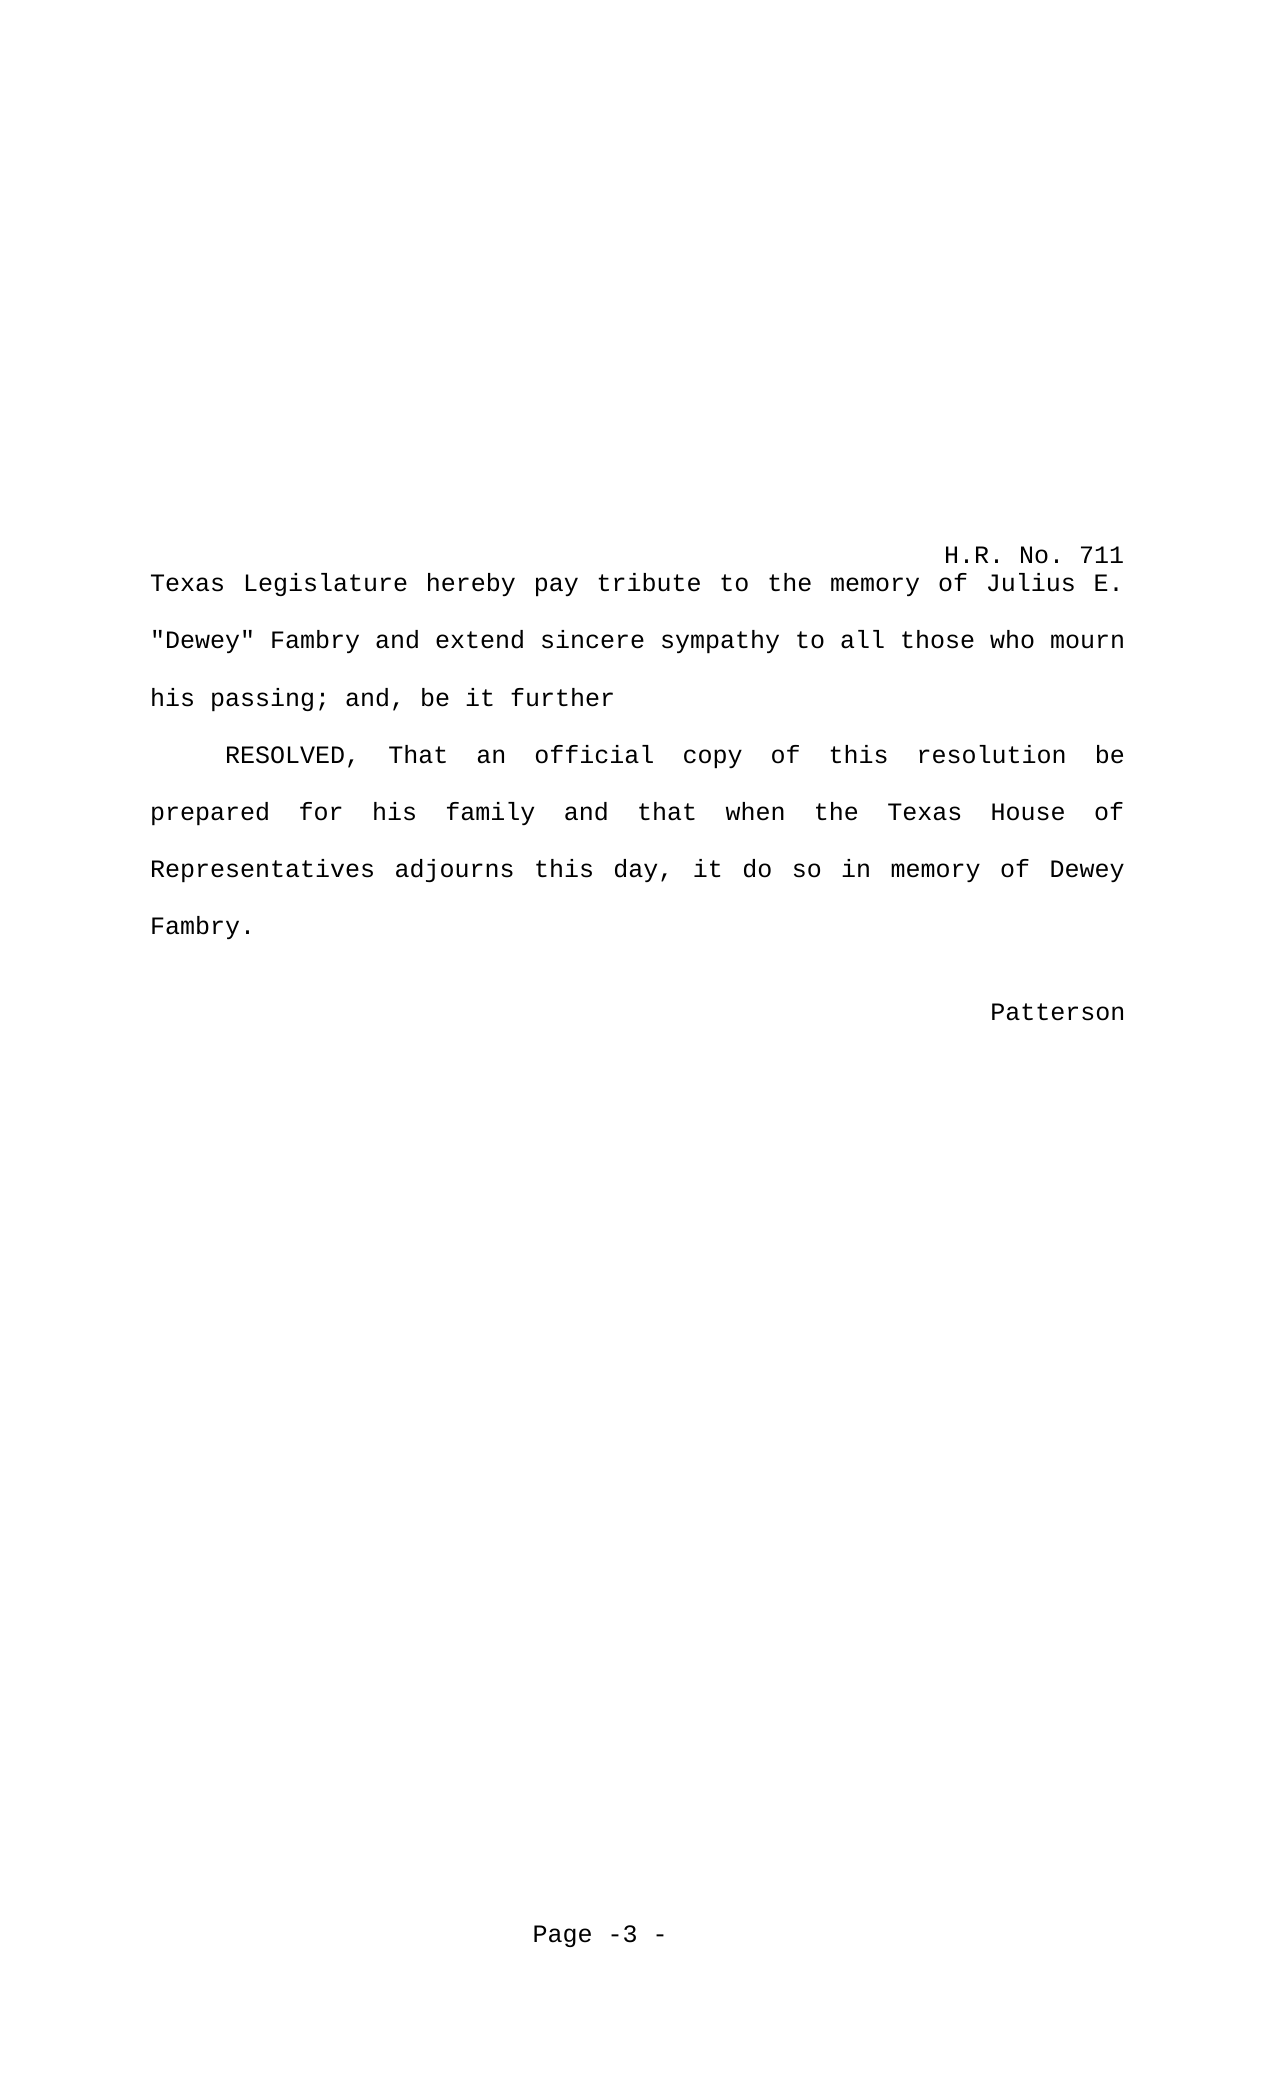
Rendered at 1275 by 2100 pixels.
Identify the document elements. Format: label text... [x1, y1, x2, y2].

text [150, 571, 1125, 713]
text RESOLVED, That an official copy of this resolution be prepared for his family and that when the Texas House of Representatives adjourns this day, it do so in memory of Dewey Fambry. [150, 742, 1125, 942]
text Patterson [150, 999, 1125, 1027]
